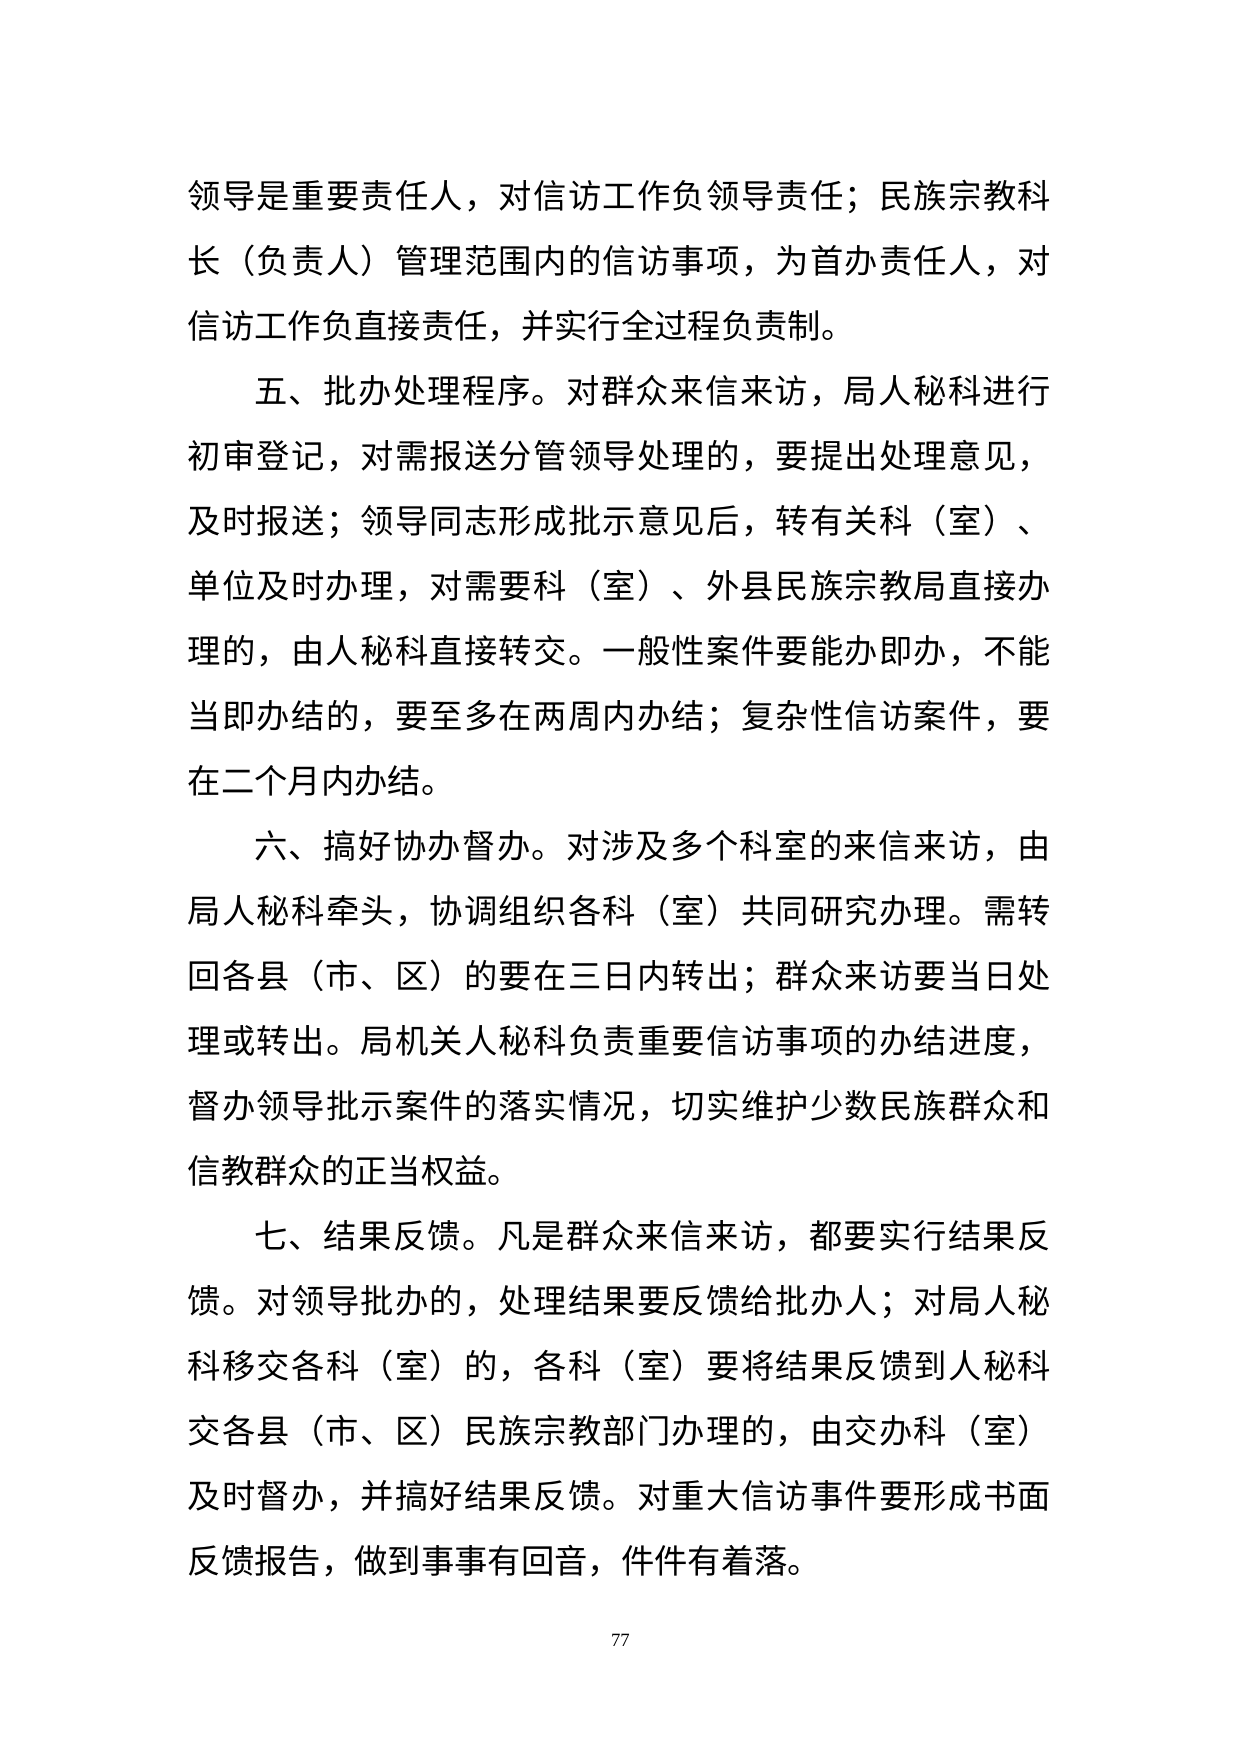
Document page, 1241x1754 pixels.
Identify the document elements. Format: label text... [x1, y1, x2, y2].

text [187, 162, 1053, 357]
text 五、批办处理程序。对群众来信来访，局人秘科进行初审登记，对需报送分管领导处理的，要提出处理意见，及时报送；领导同志形成批示意见后，转有关科（室）、单位及时办理，对需要科（室）、外县民族宗教局直接办理的，由人秘科直接转交。一般性案件要能办即办，不能当即办结的，要至多在两周内办结；复杂性信访案件，要在二个月内办结。 [187, 357, 1053, 812]
text 六、搞好协办督办。对涉及多个科室的来信来访，由局人秘科牵头，协调组织各科（室）共同研究办理。需转回各县（市、区）的要在三日内转出；群众来访要当日处理或转出。局机关人秘科负责重要信访事项的办结进度，督办领导批示案件的落实情况，切实维护少数民族群众和信教群众的正当权益。 [187, 812, 1053, 1202]
text 七、结果反馈。凡是群众来信来访，都要实行结果反馈。对领导批办的，处理结果要反馈给批办人；对局人秘科移交各科（室）的，各科（室）要将结果反馈到人秘科；交各县（市、区）民族宗教部门办理的，由交办科（室）及时督办，并搞好结果反馈。对重大信访事件要形成书面反馈报告，做到事事有回音，件件有着落。 [187, 1202, 1053, 1592]
